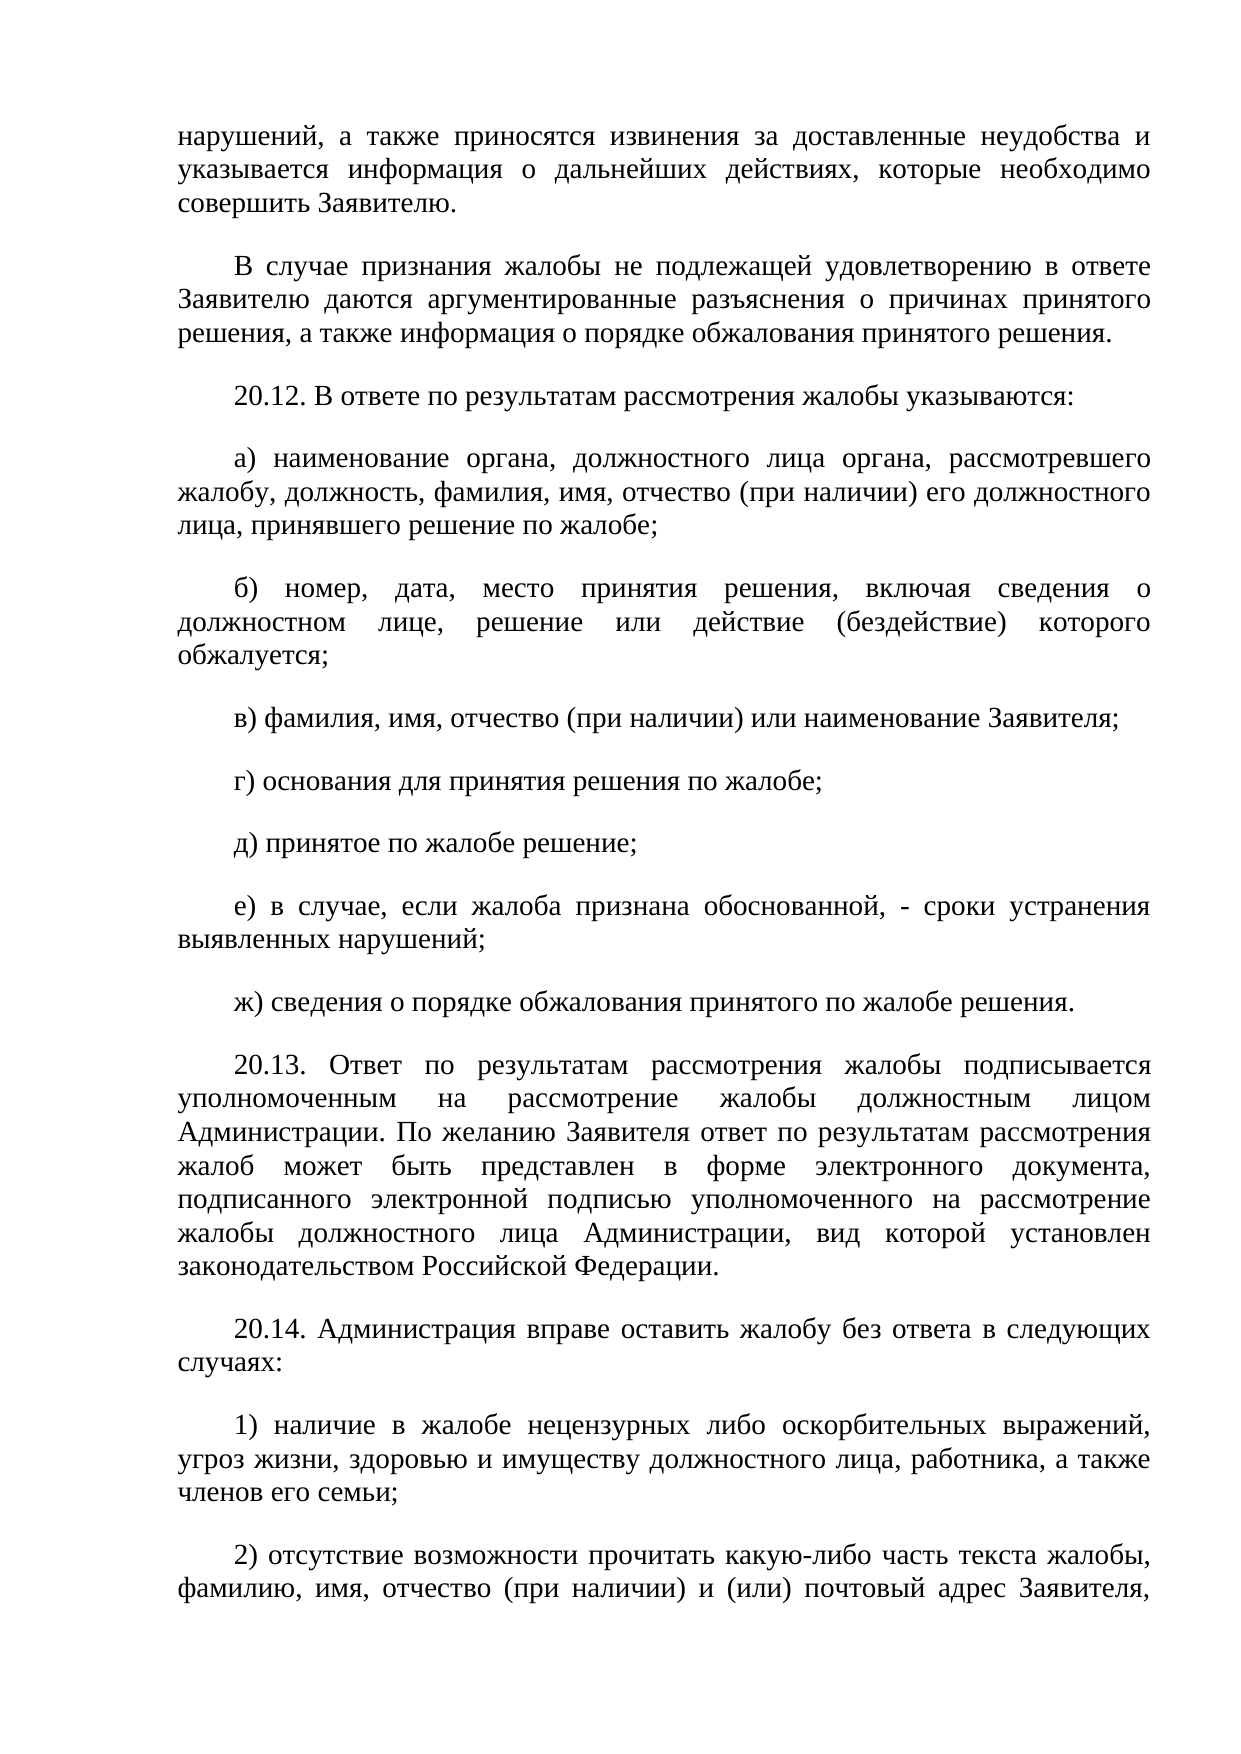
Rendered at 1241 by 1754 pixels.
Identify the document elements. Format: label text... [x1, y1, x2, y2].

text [177, 1537, 1152, 1604]
text д) принятое по жалобе решение; [177, 825, 1152, 859]
text г) основания для принятия решения по жалобе; [177, 763, 1152, 796]
text В случае признания жалобы не подлежащей удовлетворению в ответе Заявителю даются аргументированные разъяснения о причинах принятого решения, а также информация о порядке обжалования принятого решения. [177, 248, 1152, 348]
text 1) наличие в жалобе нецензурных либо оскорбительных выражений, угроз жизни, здоровью и имуществу должностного лица, работника, а также членов его семьи; [177, 1407, 1152, 1508]
text а) наименование органа, должностного лица органа, рассмотревшего жалобу, должность, фамилия, имя, отчество (при наличии) его должностного лица, принявшего решение по жалобе; [177, 440, 1152, 541]
text е) в случае, если жалоба признана обоснованной, - сроки устранения выявленных нарушений; [177, 888, 1152, 955]
text 20.12. В ответе по результатам рассмотрения жалобы указываются: [177, 378, 1152, 411]
text 20.14. Администрация вправе оставить жалобу без ответа в следующих случаях: [177, 1311, 1152, 1378]
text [177, 118, 1152, 219]
text ж) сведения о порядке обжалования принятого по жалобе решения. [177, 984, 1152, 1018]
text в) фамилия, имя, отчество (при наличии) или наименование Заявителя; [177, 700, 1152, 733]
text 20.13. Ответ по результатам рассмотрения жалобы подписывается уполномоченным на рассмотрение жалобы должностным лицом Администрации. По желанию Заявителя ответ по результатам рассмотрения жалоб может быть представлен в форме электронного документа, подписанного электронной подписью уполномоченного на рассмотрение жалобы должностного лица Администрации, вид которой установлен законодательством Российской Федерации. [177, 1047, 1152, 1282]
text б) номер, дата, место принятия решения, включая сведения о должностном лице, решение или действие (бездействие) которого обжалуется; [177, 570, 1152, 671]
